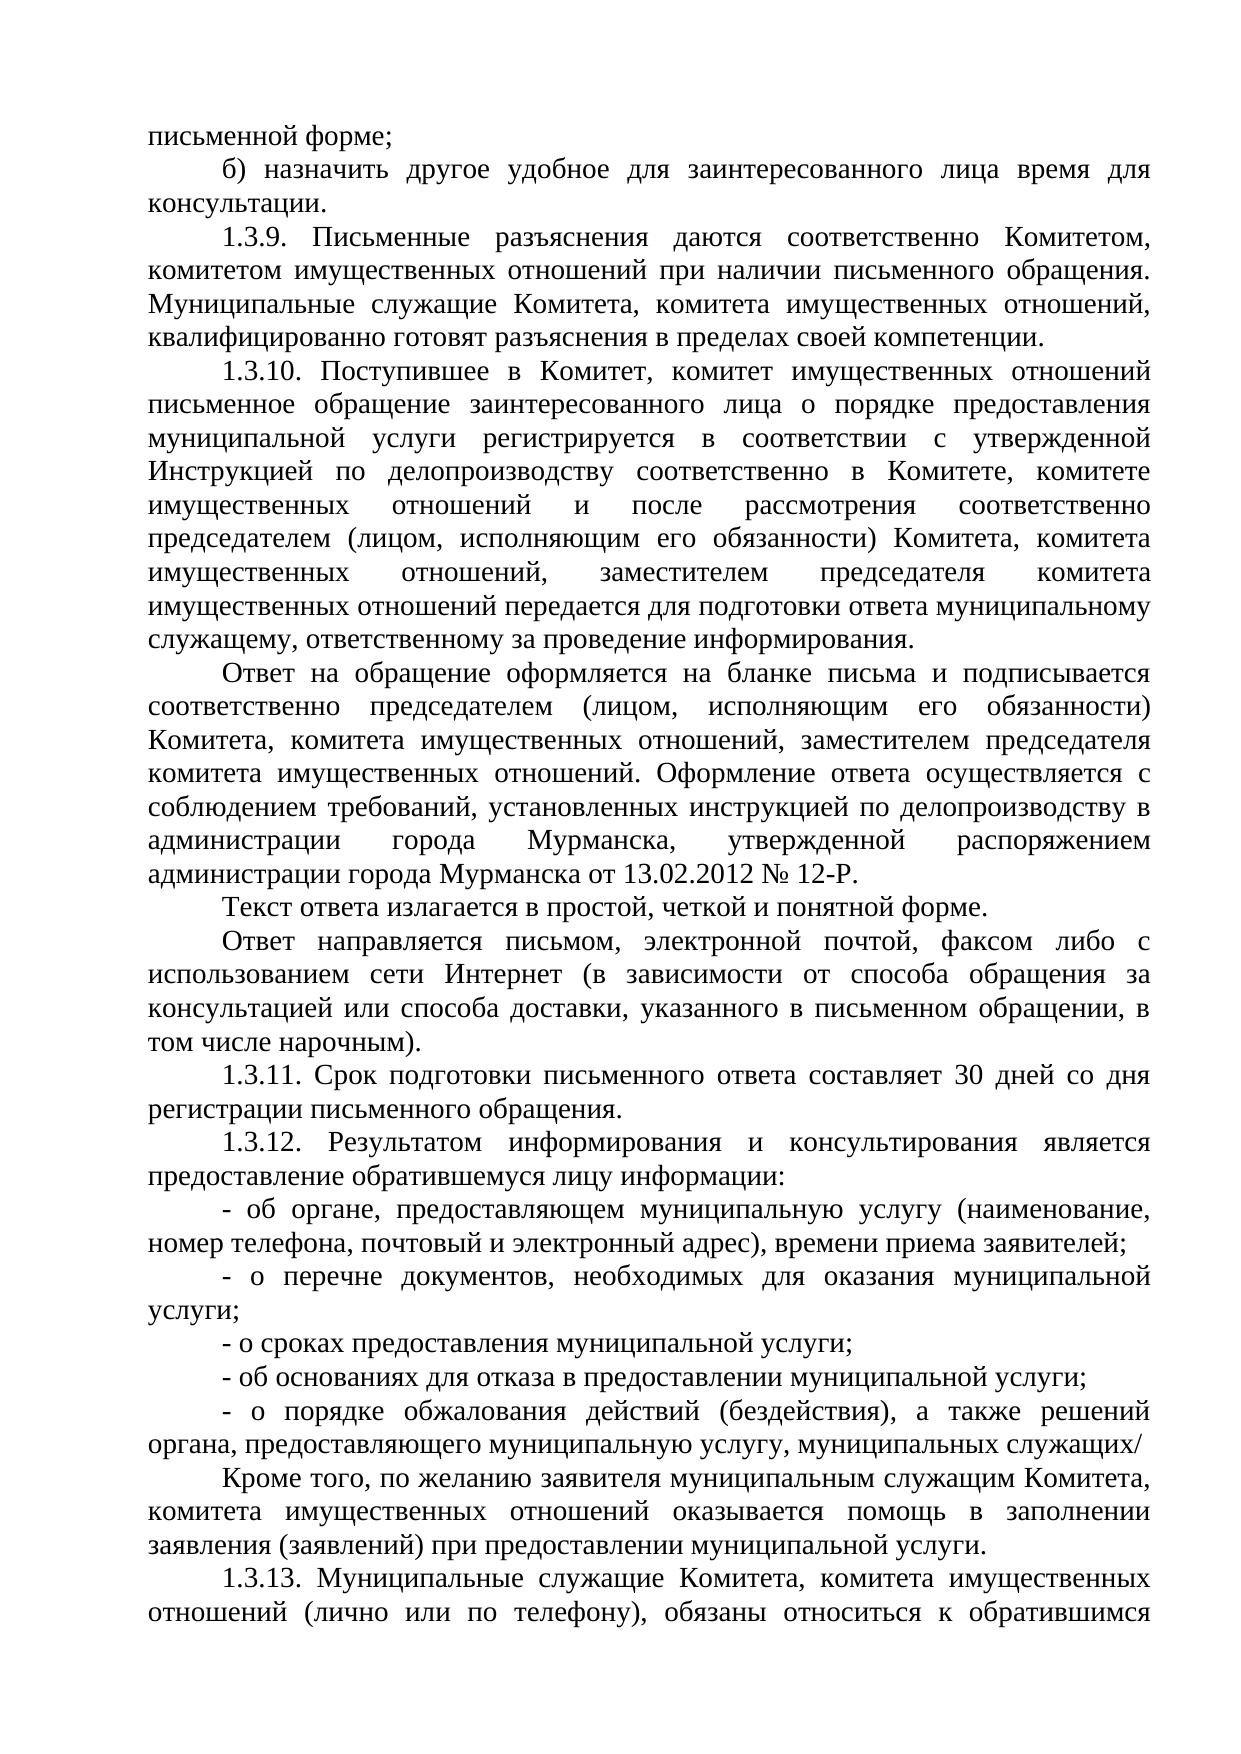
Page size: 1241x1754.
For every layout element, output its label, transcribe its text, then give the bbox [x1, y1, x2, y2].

text Ответ на обращение оформляется на бланке письма и подписывается соответственно председателем (лицом, исполняющим его обязанности) Комитета, комитета имущественных отношений, заместителем председателя комитета имущественных отношений. Оформление ответа осуществляется с соблюдением требований, установленных инструкцией по делопроизводству в администрации города Мурманска, утвержденной распоряжением администрации города Мурманска от 13.02.2012 № 12-Р. [148, 655, 1152, 889]
text - об основаниях для отказа в предоставлении муниципальной услуги; [148, 1359, 1152, 1393]
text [148, 118, 1152, 152]
text - о перечне документов, необходимых для оказания муниципальной услуги; [148, 1258, 1152, 1326]
text 1.3.11. Срок подготовки письменного ответа составляет 30 дней со дня регистрации письменного обращения. [148, 1057, 1152, 1124]
text б) назначить другое удобное для заинтересованного лица время для консультации. [148, 152, 1152, 219]
text - о сроках предоставления муниципальной услуги; [148, 1326, 1152, 1359]
text 1.3.9. Письменные разъяснения даются соответственно Комитетом, комитетом имущественных отношений при наличии письменного обращения. Муниципальные служащие Комитета, комитета имущественных отношений, квалифицированно готовят разъяснения в пределах своей компетенции. [148, 219, 1152, 353]
text - о порядке обжалования действий (бездействия), а также решений органа, предоставляющего муниципальную услугу, муниципальных служащих/ [148, 1393, 1152, 1460]
text Ответ направляется письмом, электронной почтой, факсом либо с использованием сети Интернет (в зависимости от способа обращения за консультацией или способа доставки, указанного в письменном обращении, в том числе нарочным). [148, 923, 1152, 1057]
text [148, 1560, 1152, 1627]
text Кроме того, по желанию заявителя муниципальным служащим Комитета, комитета имущественных отношений оказывается помощь в заполнении заявления (заявлений) при предоставлении муниципальной услуги. [148, 1460, 1152, 1560]
text 1.3.12. Результатом информирования и консультирования является предоставление обратившемуся лицу информации: [148, 1124, 1152, 1191]
text Текст ответа излагается в простой, четкой и понятной форме. [148, 889, 1152, 923]
text 1.3.10. Поступившее в Комитет, комитет имущественных отношений письменное обращение заинтересованного лица о порядке предоставления муниципальной услуги регистрируется в соответствии с утвержденной Инструкцией по делопроизводству соответственно в Комитете, комитете имущественных отношений и после рассмотрения соответственно председателем (лицом, исполняющим его обязанности) Комитета, комитета имущественных отношений, заместителем председателя комитета имущественных отношений передается для подготовки ответа муниципальному служащему, ответственному за проведение информирования. [148, 353, 1152, 655]
text - об органе, предоставляющем муниципальную услугу (наименование, номер телефона, почтовый и электронный адрес), времени приема заявителей; [148, 1191, 1152, 1258]
